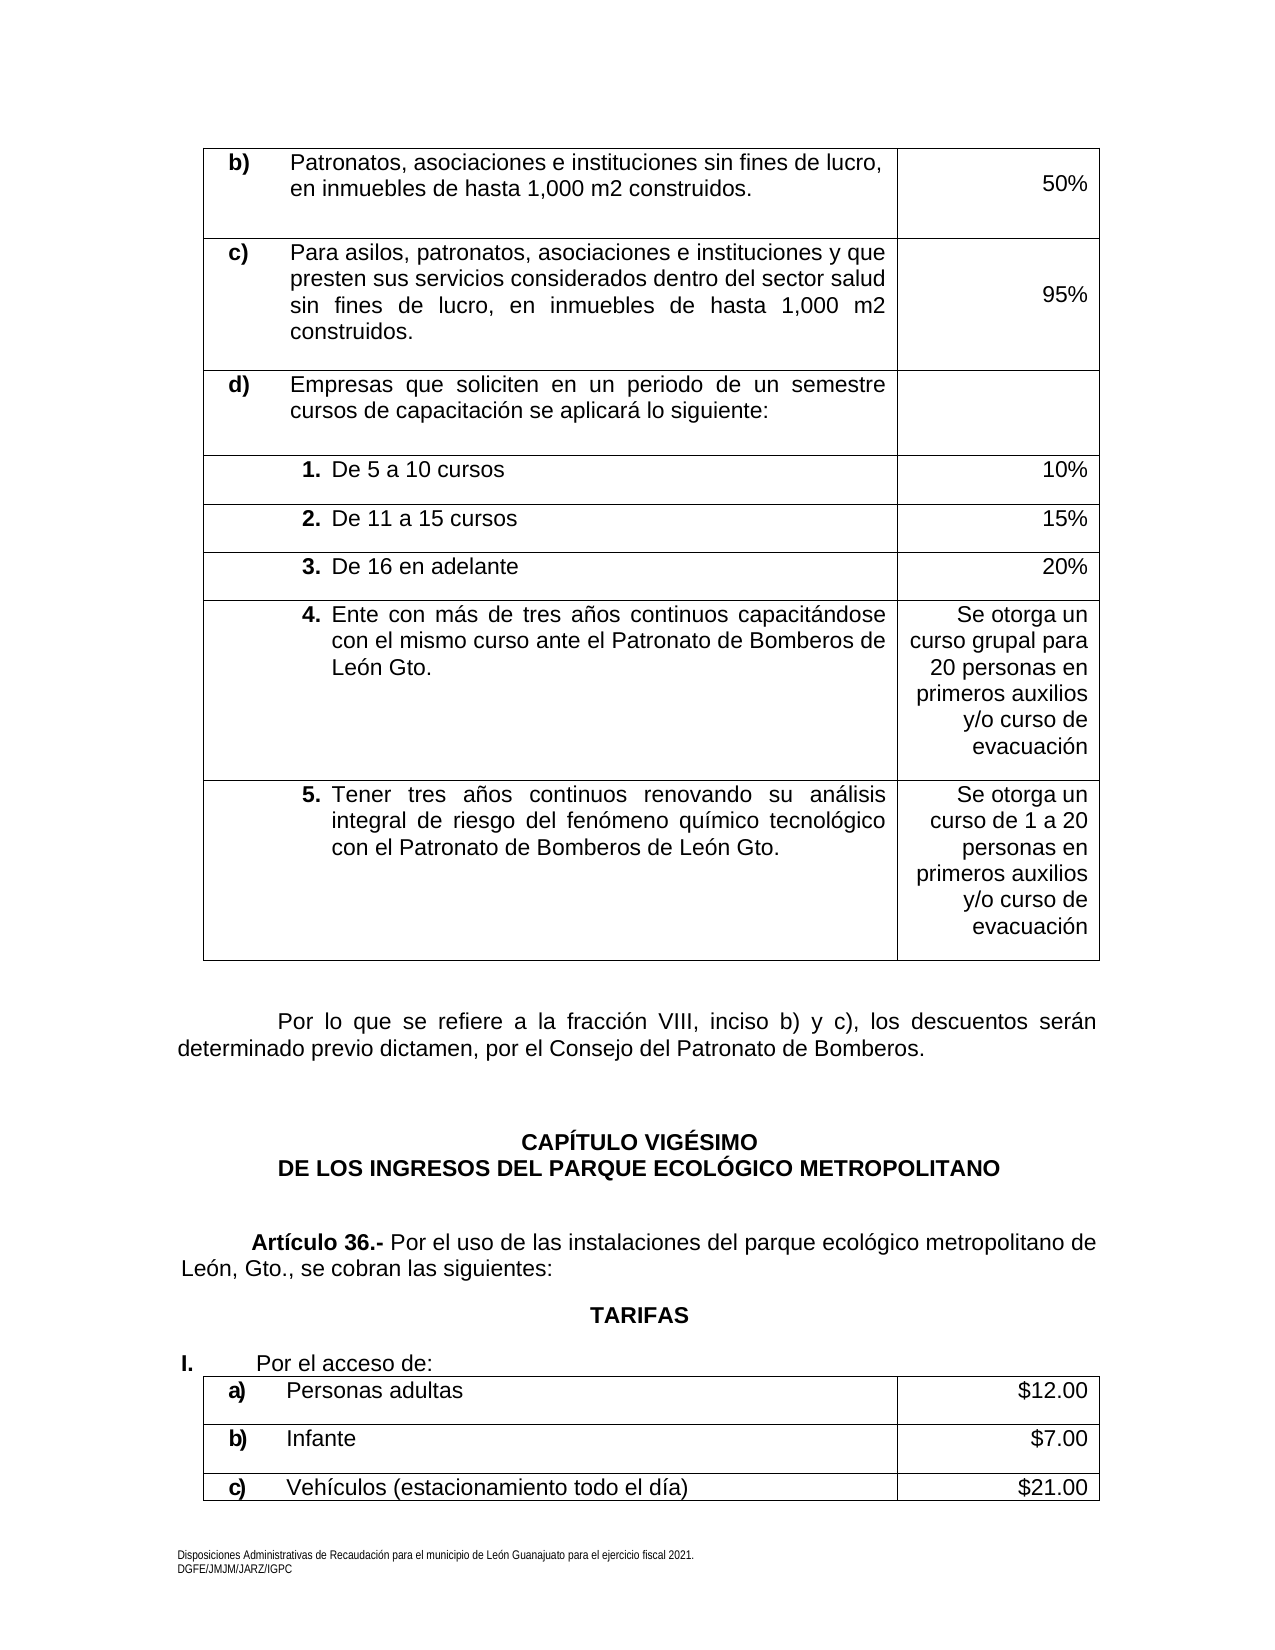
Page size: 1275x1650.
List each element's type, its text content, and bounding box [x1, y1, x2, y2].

table_header $12.00 [898, 1377, 1099, 1424]
text TARIFAS [181, 1302, 1098, 1329]
text CAPÍTULO VIGÉSIMO [181, 1129, 1098, 1155]
table_cell De 10 cursos [204, 456, 897, 503]
table_cell 50% [898, 149, 1099, 238]
table_cell Ente con más de tres años continuos capacitándose con el mismo curso ante el Patronato de Bomberos de León Gto. [204, 601, 897, 780]
table_cell 20% [898, 553, 1099, 600]
table_header Personas adultas [204, 1377, 897, 1424]
table_cell 10% [898, 456, 1099, 503]
table_cell Se otorga un curso grupal para 20 personas en primeros auxilios y/o curso de evacuación [898, 601, 1099, 780]
table_cell Tener tres años continuos renovando su análisis integral de riesgo del fenómeno químico tecnológico con el Patronato de Bomberos de León Gto. [204, 781, 897, 960]
table_cell Para asilos, patronatos, asociaciones e instituciones y que presten sus servicios considerados dentro del sector salud sin fines de lucro, en inmuebles de hasta 1,000 m2 construidos. [204, 239, 897, 370]
table_cell [898, 371, 1099, 455]
table_cell De 15 cursos [204, 505, 897, 552]
text Artículo 36.- Por el uso de las instalaciones del parque ecológico metropolitano de León, Gto., se cobran las siguientes: [181, 1229, 1098, 1282]
table_cell Patronatos, asociaciones e instituciones sin fines de lucro, en inmuebles de hasta 1,000 m2 construidos. [204, 149, 897, 238]
table_cell 15% [898, 505, 1099, 552]
text Por lo que se refiere a la fracción VIII, inciso b) y c), los descuentos serán determinado previo dictamen, por el Consejo del Patronato de Bomberos. [177, 1008, 1098, 1061]
text DE LOS INGRESOS DEL PARQUE ECOLÓGICO METROPOLITANO [181, 1155, 1098, 1182]
table_cell Se otorga un curso de 1 a 20 personas en primeros auxilios y/o curso de evacuación [898, 781, 1099, 960]
table_cell Infante [204, 1425, 897, 1472]
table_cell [204, 1474, 897, 1500]
table_cell $21.00 [898, 1474, 1099, 1500]
table_cell Empresas que soliciten en un periodo de un semestre cursos de capacitación se aplicará lo siguiente: [204, 371, 897, 455]
table_cell $7.00 [898, 1425, 1099, 1472]
table_cell De 16 en adelante [204, 553, 897, 600]
list Por el acceso de: [181, 1349, 1098, 1376]
table_cell 95% [898, 239, 1099, 370]
